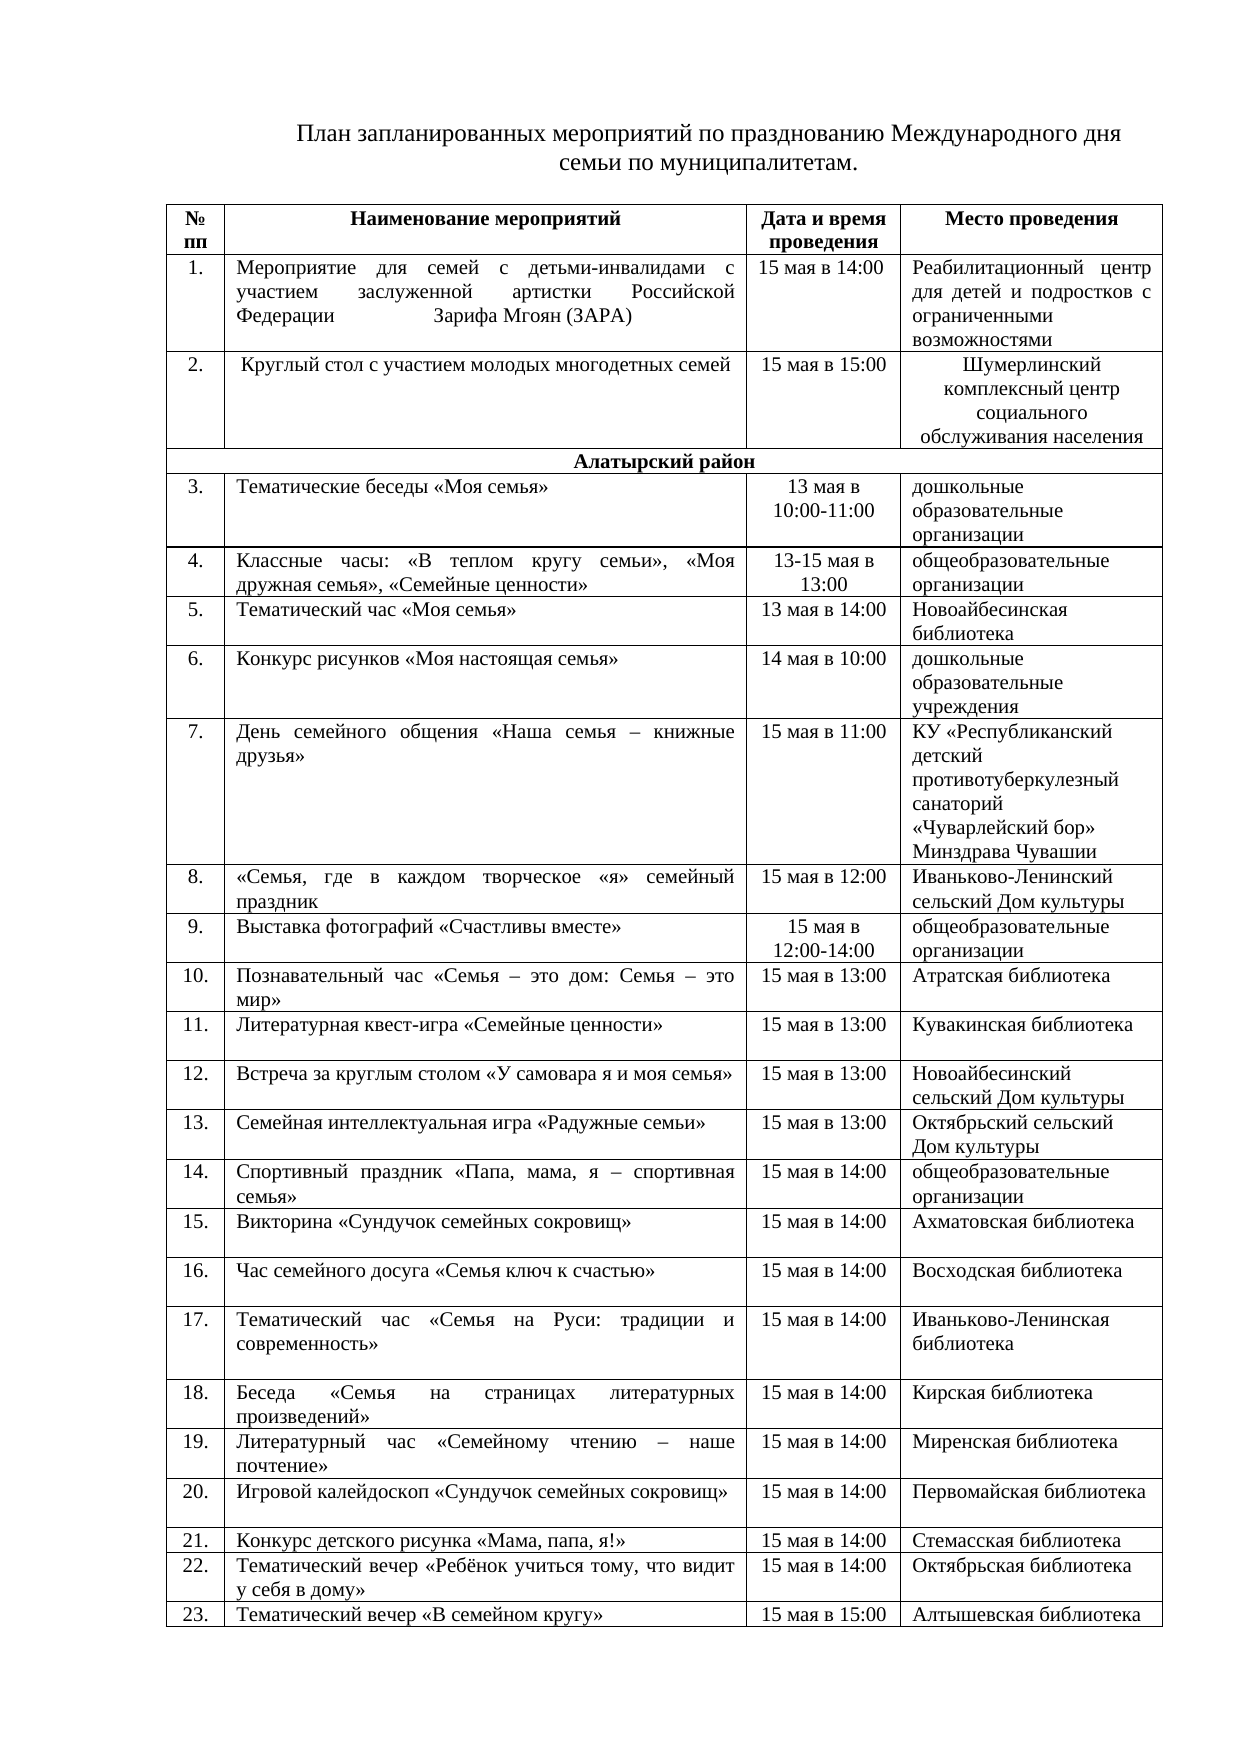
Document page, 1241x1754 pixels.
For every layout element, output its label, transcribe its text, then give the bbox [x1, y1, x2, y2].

table_cell Стемасская библиотека [901, 1528, 1162, 1552]
table_cell Кувакинская библиотека [901, 1012, 1162, 1060]
table_cell Ахматовская библиотека [901, 1209, 1162, 1257]
table_cell Новоайбесинский сельский Дом культуры [901, 1061, 1162, 1109]
table_cell 13 мая в 10:00-11:00 [747, 474, 900, 546]
table_cell 14. [167, 1160, 224, 1208]
table_cell 22. [167, 1553, 224, 1601]
table_cell 17. [167, 1307, 224, 1379]
table_cell 21. [167, 1528, 224, 1552]
table_cell Реабилитационный центр для детей и подростков с ограниченными возможностями [901, 255, 1162, 351]
table_cell Конкурс рисунков «Моя настоящая семья» [225, 646, 746, 718]
table_cell 20. [167, 1479, 224, 1527]
table_cell 5. [167, 597, 224, 645]
table_cell 15 мая в 13:00 [747, 1110, 900, 1158]
table_cell 15 мая в 11:00 [747, 719, 900, 863]
table_header Наименование мероприятий [225, 205, 746, 253]
table_cell Иваньково-Ленинская библиотека [901, 1307, 1162, 1379]
table_cell КУ «Республиканский детский противотуберкулезный санаторий «Чуварлейский бор» Минздрава Чувашии [901, 719, 1162, 863]
table_cell Иваньково-Ленинский сельский Дом культуры [901, 865, 1162, 913]
table_cell 15 мая в 14:00 [747, 1528, 900, 1552]
table_cell общеобразовательные организации [901, 548, 1162, 596]
table_cell 19. [167, 1429, 224, 1477]
table_cell Новоайбесинская библиотека [901, 597, 1162, 645]
table_cell 15 мая в 14:00 [747, 255, 900, 351]
table_cell 15 мая в 12:00 [747, 865, 900, 913]
table_cell 4. [167, 548, 224, 596]
table_cell 9. [167, 914, 224, 962]
table_cell Тематический вечер «Ребёнок учиться тому, что видит у себя в дому» [225, 1553, 746, 1601]
table_cell 15 мая в 13:00 [747, 1012, 900, 1060]
table_cell Конкурс детского рисунка «Мама, папа, я!» [225, 1528, 746, 1552]
table_cell 15 мая в 14:00 [747, 1380, 900, 1428]
table_cell 15 мая в 14:00 [747, 1160, 900, 1208]
table_cell Октябрьская библиотека [901, 1553, 1162, 1601]
table_cell 2. [167, 352, 224, 448]
table_cell Атратская библиотека [901, 963, 1162, 1011]
table_cell Миренская библиотека [901, 1429, 1162, 1477]
table_cell Викторина «Сундучок семейных сокровищ» [225, 1209, 746, 1257]
table_cell 15 мая в 14:00 [747, 1258, 900, 1306]
table_cell Литературная квест-игра «Семейные ценности» [225, 1012, 746, 1060]
table_header № пп [167, 205, 224, 253]
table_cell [225, 1602, 746, 1626]
table_cell 3. [167, 474, 224, 546]
table_cell 15 мая в 14:00 [747, 1209, 900, 1257]
table_cell общеобразовательные организации [901, 914, 1162, 962]
table_cell 18. [167, 1380, 224, 1428]
table_header Место проведения [901, 205, 1162, 253]
text План запланированных мероприятий по празднованию Международного дня [177, 118, 1152, 147]
table_cell Тематический час «Семья на Руси: традиции и современность» [225, 1307, 746, 1379]
table_cell 15 мая в 14:00 [747, 1429, 900, 1477]
table_cell Мероприятие для семей с детьми-инвалидами с участием заслуженной артистки Российской Федерации Зарифа Мгоян (ЗАРА) [225, 255, 746, 351]
table_cell 16. [167, 1258, 224, 1306]
table_cell 15 мая в 15:00 [747, 352, 900, 448]
table_cell 23. [167, 1602, 224, 1626]
table_cell 15 мая в 14:00 [747, 1479, 900, 1527]
table_cell 13. [167, 1110, 224, 1158]
table_cell Октябрьский сельский Дом культуры [901, 1110, 1162, 1158]
table_cell 12. [167, 1061, 224, 1109]
table_cell Круглый стол с участием молодых многодетных семей [225, 352, 746, 448]
table_cell 13 мая в 14:00 [747, 597, 900, 645]
table_cell 15 мая в 14:00 [747, 1307, 900, 1379]
table_cell дошкольные образовательные организации [901, 474, 1162, 546]
table_cell «Семья, где в каждом творческое «я» семейный праздник [225, 865, 746, 913]
table_cell Литературный час «Семейному чтению – наше почтение» [225, 1429, 746, 1477]
table_cell 15 мая в 12:00-14:00 [747, 914, 900, 962]
table_cell Алатырский район [167, 449, 1162, 473]
table_cell 7. [167, 719, 224, 863]
table_cell Беседа «Семья на страницах литературных произведений» [225, 1380, 746, 1428]
table_cell общеобразовательные организации [901, 1160, 1162, 1208]
table_cell 8. [167, 865, 224, 913]
table_cell Тематический час «Моя семья» [225, 597, 746, 645]
table_cell Встреча за круглым столом «У самовара я и моя семья» [225, 1061, 746, 1109]
table_cell 15 мая в 13:00 [747, 963, 900, 1011]
table_header Дата и время проведения [747, 205, 900, 253]
table_cell 15 мая в 15:00 [747, 1602, 900, 1626]
table_cell 13-15 мая в 13:00 [747, 548, 900, 596]
table_cell Первомайская библиотека [901, 1479, 1162, 1527]
text семьи по муниципалитетам. [177, 147, 1152, 176]
table_cell 14 мая в 10:00 [747, 646, 900, 718]
table_cell День семейного общения «Наша семья – книжные друзья» [225, 719, 746, 863]
table_cell Выставка фотографий «Счастливы вместе» [225, 914, 746, 962]
table_cell 10. [167, 963, 224, 1011]
table_cell 15 мая в 13:00 [747, 1061, 900, 1109]
table_cell Классные часы: «В теплом кругу семьи», «Моя дружная семья», «Семейные ценности» [225, 548, 746, 596]
table_cell 15. [167, 1209, 224, 1257]
table_cell 1. [167, 255, 224, 351]
table_cell Семейная интеллектуальная игра «Радужные семьи» [225, 1110, 746, 1158]
table_cell 15 мая в 14:00 [747, 1553, 900, 1601]
table_cell Познавательный час «Семья – это дом: Семья – это мир» [225, 963, 746, 1011]
table_cell Шумерлинский комплексный центр социального обслуживания населения [901, 352, 1162, 448]
table_cell 6. [167, 646, 224, 718]
table_cell Спортивный праздник «Папа, мама, я – спортивная семья» [225, 1160, 746, 1208]
table_cell 11. [167, 1012, 224, 1060]
table_cell дошкольные образовательные учреждения [901, 646, 1162, 718]
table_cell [901, 1602, 1162, 1626]
table_cell Кирская библиотека [901, 1380, 1162, 1428]
table_cell Час семейного досуга «Семья ключ к счастью» [225, 1258, 746, 1306]
table_cell Игровой калейдоскоп «Сундучок семейных сокровищ» [225, 1479, 746, 1527]
table_cell Тематические беседы «Моя семья» [225, 474, 746, 546]
table_cell Восходская библиотека [901, 1258, 1162, 1306]
